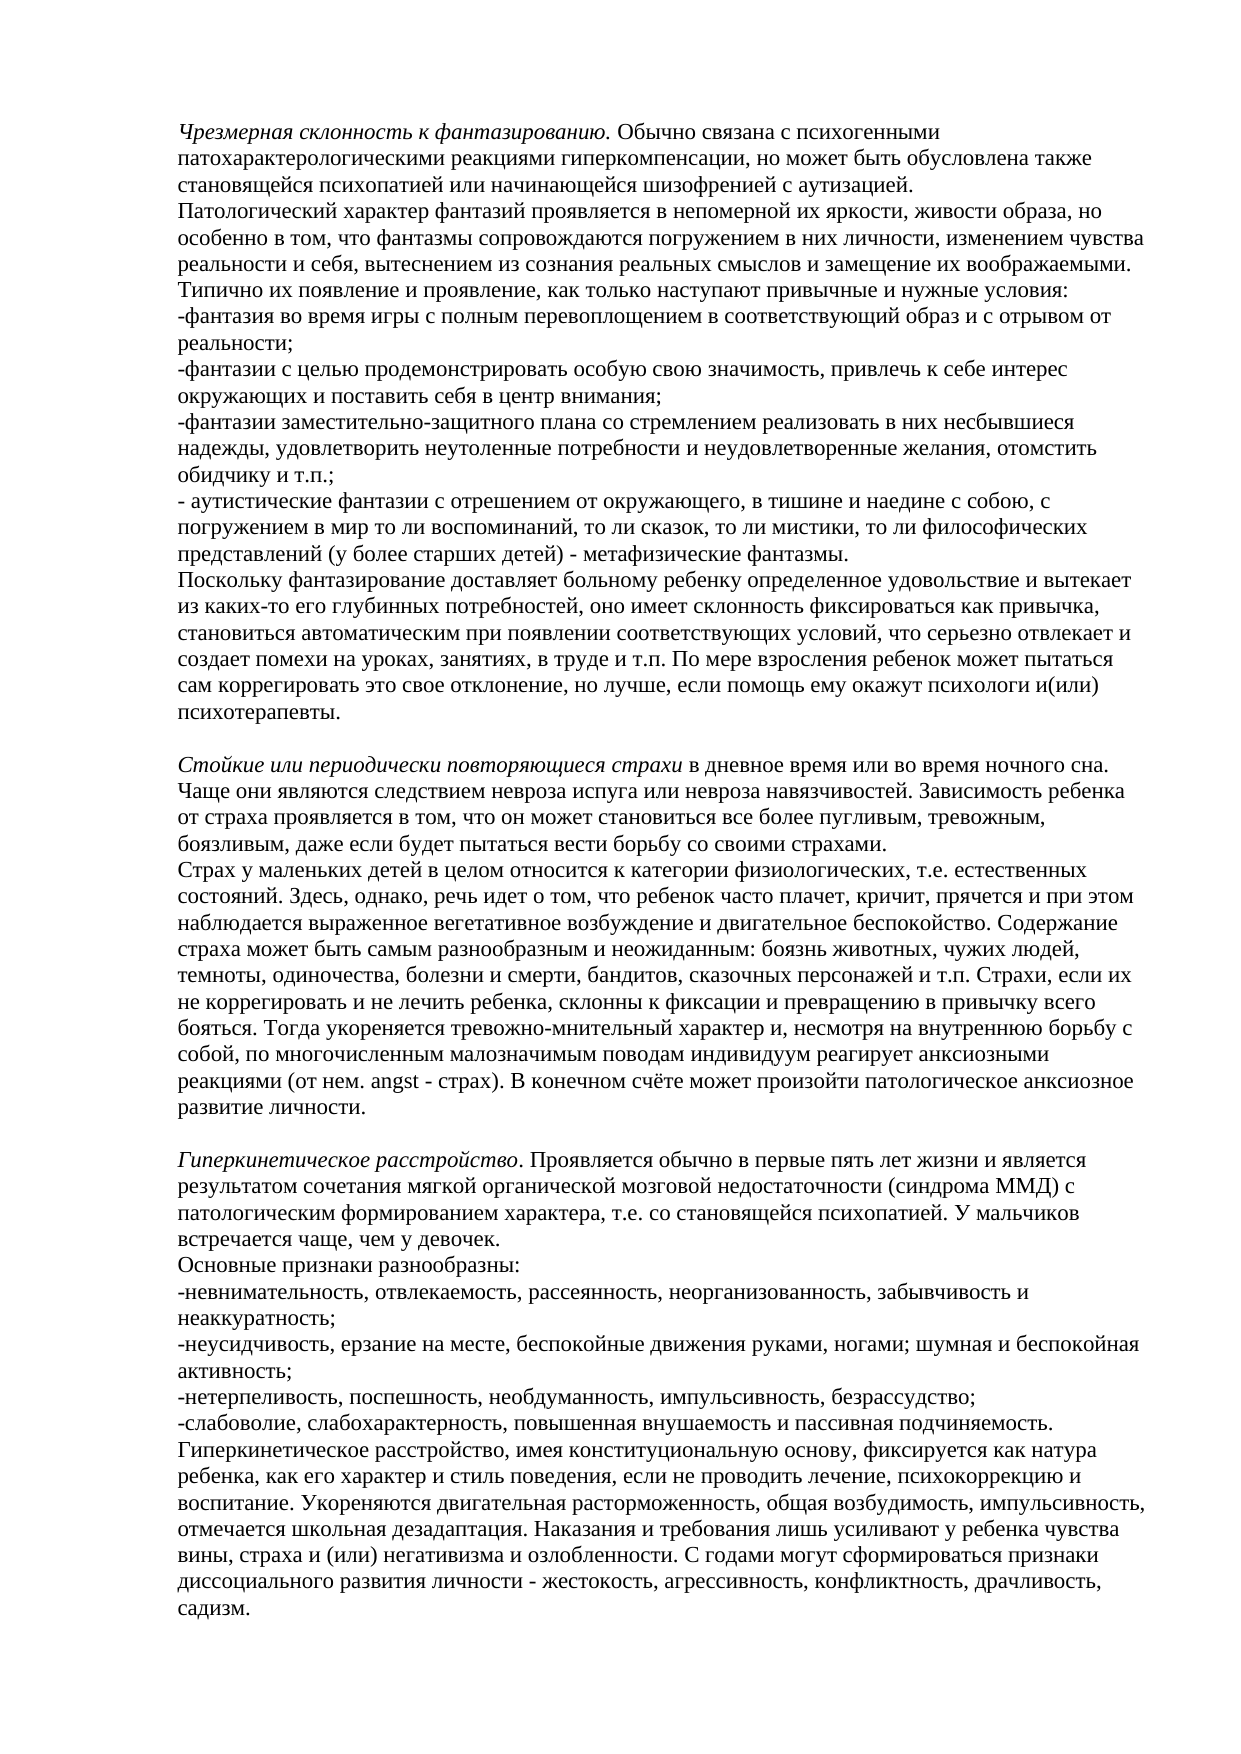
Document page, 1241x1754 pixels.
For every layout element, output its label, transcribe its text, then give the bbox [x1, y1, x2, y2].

text -фантазии с целью продемонстрировать особую свою значимость, привлечь к себе интерес окружающих и поставить себя в центр внимания; [177, 355, 1152, 408]
text Чрезмерная склонность к фантазированию. Обычно связана с психогенными патохарактерологическими реакциями гиперкомпенсации, но может быть обусловлена также становящейся психопатией или начинающейся шизофренией с аутизацией. [177, 118, 1152, 197]
text -слабоволие, слабохарактерность, повышенная внушаемость и пассивная подчиняемость. [177, 1409, 1152, 1436]
text - аутистические фантазии с отрешением от окружающего, в тишине и наедине с собою, с погружением в мир то ли воспоминаний, то ли сказок, то ли мистики, то ли философических представлений (у более старших детей) - метафизические фантазмы. [177, 487, 1152, 566]
text Основные признаки разнообразны: [177, 1251, 1152, 1278]
text Стойкие или периодически повторяющиеся страхи в дневное время или во время ночного сна. Чаще они являются следствием невроза испуга или невроза навязчивостей. Зависимость ребенка от страха проявляется в том, что он может становиться все более пугливым, тревожным, боязливым, даже если будет пытаться вести борьбу со своими страхами. [177, 751, 1152, 856]
text Патологический характер фантазий проявляется в непомерной их яркости, живости образа, но особенно в том, что фантазмы сопровождаются погружением в них личности, изменением чувства реальности и себя, вытеснением из сознания реальных смыслов и замещение их воображаемыми. Типично их появление и проявление, как только наступают привычные и нужные условия: [177, 197, 1152, 303]
text -фантазия во время игры с полным перевоплощением в соответствующий образ и с отрывом от реальности; [177, 303, 1152, 355]
text -фантазии заместительно-защитного плана со стремлением реализовать в них несбывшиеся надежды, удовлетворить неутоленные потребности и неудовлетворенные желания, отомстить обидчику и т.п.; [177, 408, 1152, 487]
text Поскольку фантазирование доставляет больному ребенку определенное удовольствие и вытекает из каких-то его глубинных потребностей, оно имеет склонность фиксироваться как привычка, становиться автоматическим при появлении соответствующих условий, что серьезно отвлекает и создает помехи на уроках, занятиях, в труде и т.п. По мере взросления ребенок может пытаться сам коррегировать это свое отклонение, но лучше, если помощь ему окажут психологи и(или) психотерапевты. [177, 566, 1152, 724]
text -невнимательность, отвлекаемость, рассеянность, неорганизованность, забывчивость и неаккуратность; [177, 1278, 1152, 1330]
text -нетерпеливость, поспешность, необдуманность, импульсивность, безрассудство; [177, 1383, 1152, 1409]
text Гиперкинетическое расстройство, имея конституциональную основу, фиксируется как натура ребенка, как его характер и стиль поведения, если не проводить лечение, психокоррекцию и воспитание. Укореняются двигательная расторможенность, общая возбудимость, импульсивность, отмечается школьная дезадаптация. Наказания и требования лишь усиливают у ребенка чувства вины, страха и (или) негативизма и озлобленности. С годами могут сформироваться признаки диссоциального развития личности - жестокость, агрессивность, конфликтность, драчливость, садизм. [177, 1436, 1152, 1620]
text Страх у маленьких детей в целом относится к категории физиологических, т.е. естественных состояний. Здесь, однако, речь идет о том, что ребенок часто плачет, кричит, прячется и при этом наблюдается выраженное вегетативное возбуждение и двигательное беспокойство. Содержание страха может быть самым разнообразным и неожиданным: боязнь животных, чужих людей, темноты, одиночества, болезни и смерти, бандитов, сказочных персонажей и т.п. Страхи, если их не коррегировать и не лечить ребенка, склонны к фиксации и превращению в привычку всего бояться. Тогда укореняется тревожно-мнительный характер и, несмотря на внутреннюю борьбу с собой, по многочисленным малозначимым поводам индивидуум реагирует анксиозными реакциями (от нем. angst - страх). В конечном счёте может произойти патологическое анксиозное развитие личности. [177, 856, 1152, 1119]
text Гиперкинетическое расстройство. Проявляется обычно в первые пять лет жизни и является результатом сочетания мягкой органической мозговой недостаточности (синдрома ММД) с патологическим формированием характера, т.е. со становящейся психопатией. У мальчиков встречается чаще, чем у девочек. [177, 1146, 1152, 1251]
text -неусидчивость, ерзание на месте, беспокойные движения руками, ногами; шумная и беспокойная активность; [177, 1330, 1152, 1383]
